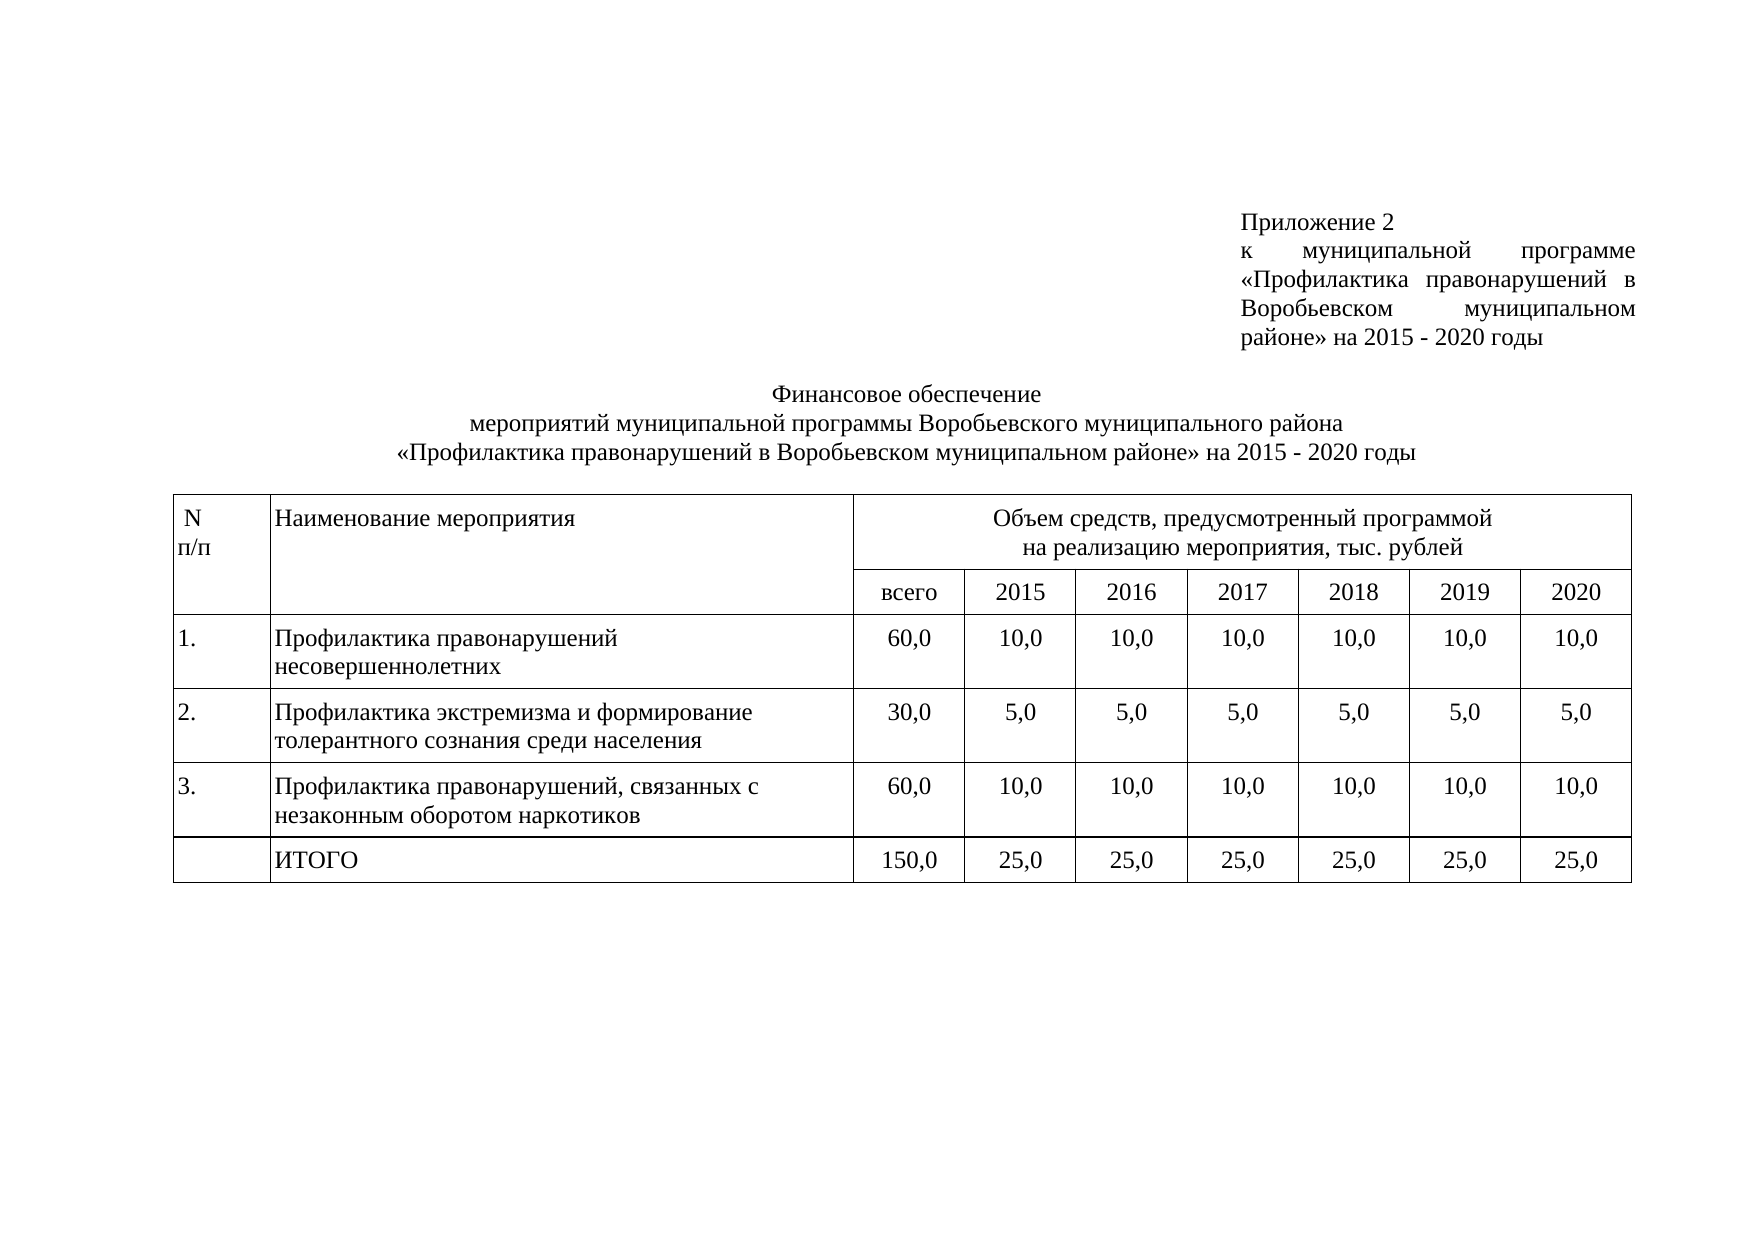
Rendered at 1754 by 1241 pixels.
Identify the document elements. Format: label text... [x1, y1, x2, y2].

text мероприятий муниципальной программы Воробьевского муниципального района [177, 408, 1636, 437]
table_cell 2. [174, 689, 270, 762]
table_cell 10,0 [1299, 763, 1409, 836]
table_cell Профилактика правонарушений, связанных с незаконным оборотом наркотиков [271, 763, 853, 836]
table_cell 5,0 [1521, 689, 1631, 762]
table_cell 3. [174, 763, 270, 836]
table_cell 10,0 [1299, 615, 1409, 688]
table_cell Профилактика правонарушений несовершеннолетних [271, 615, 853, 688]
table_cell 10,0 [1076, 615, 1187, 688]
table_cell 10,0 [1188, 763, 1298, 836]
table_header N п/п [174, 495, 270, 614]
table_cell 2016 [1076, 570, 1187, 614]
table_header Объем средств, предусмотренный программой на реализацию мероприятия, тыс. рублей [854, 495, 1631, 568]
table_cell 25,0 [1188, 838, 1298, 882]
table_cell 10,0 [1521, 763, 1631, 836]
table_cell [174, 838, 270, 882]
table_cell 5,0 [965, 689, 1075, 762]
table_cell 25,0 [965, 838, 1075, 882]
table_cell 5,0 [1188, 689, 1298, 762]
table_cell 25,0 [1076, 838, 1187, 882]
table_cell 2015 [965, 570, 1075, 614]
table_cell 2019 [1410, 570, 1520, 614]
table_cell 2018 [1299, 570, 1409, 614]
table_cell 10,0 [1410, 763, 1520, 836]
table_cell 60,0 [854, 763, 964, 836]
table_cell Профилактика экстремизма и формирование толерантного сознания среди населения [271, 689, 853, 762]
table_cell всего [854, 570, 964, 614]
table_cell 1. [174, 615, 270, 688]
table_cell 30,0 [854, 689, 964, 762]
table_header Наименование мероприятия [271, 495, 853, 614]
text Финансовое обеспечение [177, 379, 1636, 408]
table_cell 2020 [1521, 570, 1631, 614]
table_cell ИТОГО [271, 838, 853, 882]
table_cell 2017 [1188, 570, 1298, 614]
table_cell 25,0 [1410, 838, 1520, 882]
text к муниципальной программе «Профилактика правонарушений в Воробьевском муниципальном районе» на 2015 - 2020 годы [1240, 236, 1636, 351]
table_cell 25,0 [1299, 838, 1409, 882]
table_cell 10,0 [965, 615, 1075, 688]
table_cell 5,0 [1410, 689, 1520, 762]
table_cell 5,0 [1076, 689, 1187, 762]
table_cell 10,0 [1410, 615, 1520, 688]
table_cell 10,0 [1188, 615, 1298, 688]
text Приложение 2 [1240, 207, 1636, 236]
table_cell 5,0 [1299, 689, 1409, 762]
table_cell 150,0 [854, 838, 964, 882]
table_cell 10,0 [1076, 763, 1187, 836]
table_cell 10,0 [1521, 615, 1631, 688]
table_cell 60,0 [854, 615, 964, 688]
table_cell 25,0 [1521, 838, 1631, 882]
text «Профилактика правонарушений в Воробьевском муниципальном районе» на 2015 - 2020 годы [177, 437, 1636, 466]
table_cell 10,0 [965, 763, 1075, 836]
